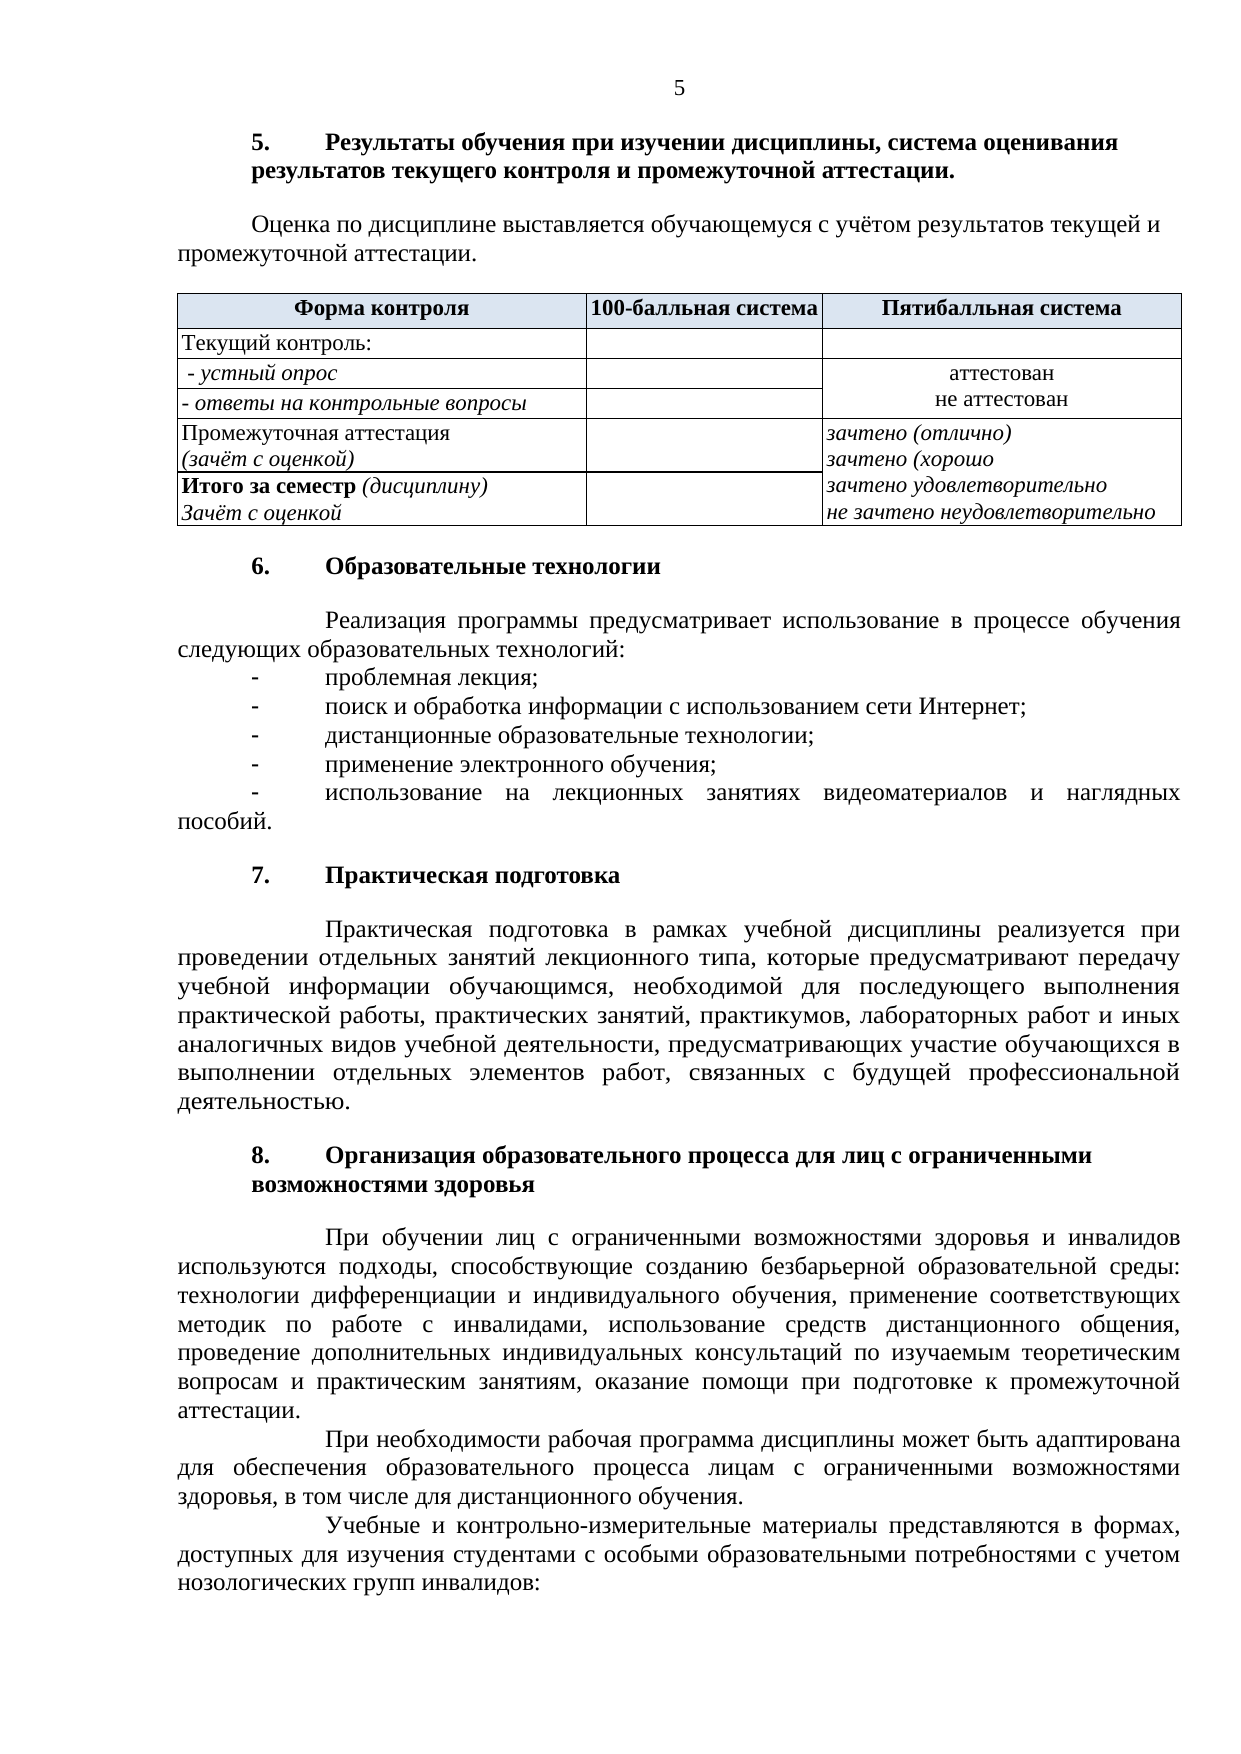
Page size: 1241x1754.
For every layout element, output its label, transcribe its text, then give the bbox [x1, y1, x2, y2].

table_cell [587, 329, 822, 358]
list Реализация программы предусматривает использование в процессе обучения следующих образовательных технологий: [177, 605, 1181, 662]
table_cell [587, 473, 822, 525]
subtitle Образовательные технологии [251, 551, 1181, 580]
table_cell Промежуточная аттестация (зачёт с оценкой) [178, 419, 586, 471]
list Учебные и контрольно-измерительные материалы представляются в формах, доступных для изучения студентами с особыми образовательными потребностями с учетом нозологических групп инвалидов: [177, 1510, 1181, 1596]
subtitle Организация образовательного процесса для лиц с ограниченными возможностями здоровья [251, 1140, 1181, 1197]
table_cell [587, 419, 822, 471]
table_header 100-балльная система [587, 294, 822, 328]
list дистанционные образовательные технологии; [177, 720, 1181, 749]
table_cell [587, 389, 822, 418]
table_cell аттестован не аттестован [823, 359, 1181, 418]
text Оценка по дисциплине выставляется обучающемуся с учётом результатов текущей и промежуточной аттестации. [177, 209, 1181, 267]
table_cell Текущий контроль: [178, 329, 586, 358]
table_cell - устный опрос [178, 359, 586, 388]
table_cell [587, 359, 822, 388]
list поиск и обработка информации с использованием сети Интернет; [177, 691, 1181, 720]
list При необходимости рабочая программа дисциплины может быть адаптирована для обеспечения образовательного процесса лицам с ограниченными возможностями здоровья, в том числе для дистанционного обучения. [177, 1424, 1181, 1510]
list применение электронного обучения; [177, 749, 1181, 777]
list использование на лекционных занятиях видеоматериалов и наглядных пособий. [177, 777, 1181, 835]
table_header Форма контроля [178, 294, 586, 328]
subtitle Практическая подготовка [251, 860, 1181, 889]
list При обучении лиц с ограниченными возможностями здоровья и инвалидов используются подходы, способствующие созданию безбарьерной образовательной среды: технологии дифференциации и индивидуального обучения, применение соответствующих методик по работе с инвалидами, использование средств дистанционного общения, проведение дополнительных индивидуальных консультаций по изучаемым теоретическим вопросам и практическим занятиям, оказание помощи при подготовке к промежуточной аттестации. [177, 1222, 1181, 1424]
list Практическая подготовка в рамках учебной дисциплины реализуется при проведении отдельных занятий лекционного типа, которые предусматривают передачу учебной информации обучающимся, необходимой для последующего выполнения практической работы, практических занятий, практикумов, лабораторных работ и иных аналогичных видов учебной деятельности, предусматривающих участие обучающихся в выполнении отдельных элементов работ, связанных с будущей профессиональной деятельностью. [177, 914, 1181, 1115]
list проблемная лекция; [177, 662, 1181, 691]
table_cell - ответы на контрольные вопросы [178, 389, 586, 418]
table_cell зачтено (отлично) зачтено (хорошо зачтено удовлетворительно не зачтено неудовлетворительно [823, 419, 1181, 525]
table_cell [823, 329, 1181, 358]
table_header Пятибалльная система [823, 294, 1181, 328]
table_cell Итого за семестр (дисциплину) Зачёт с оценкой [178, 473, 586, 525]
subtitle Результаты обучения при изучении дисциплины, система оценивания результатов текущего контроля и промежуточной аттестации. [251, 127, 1181, 184]
